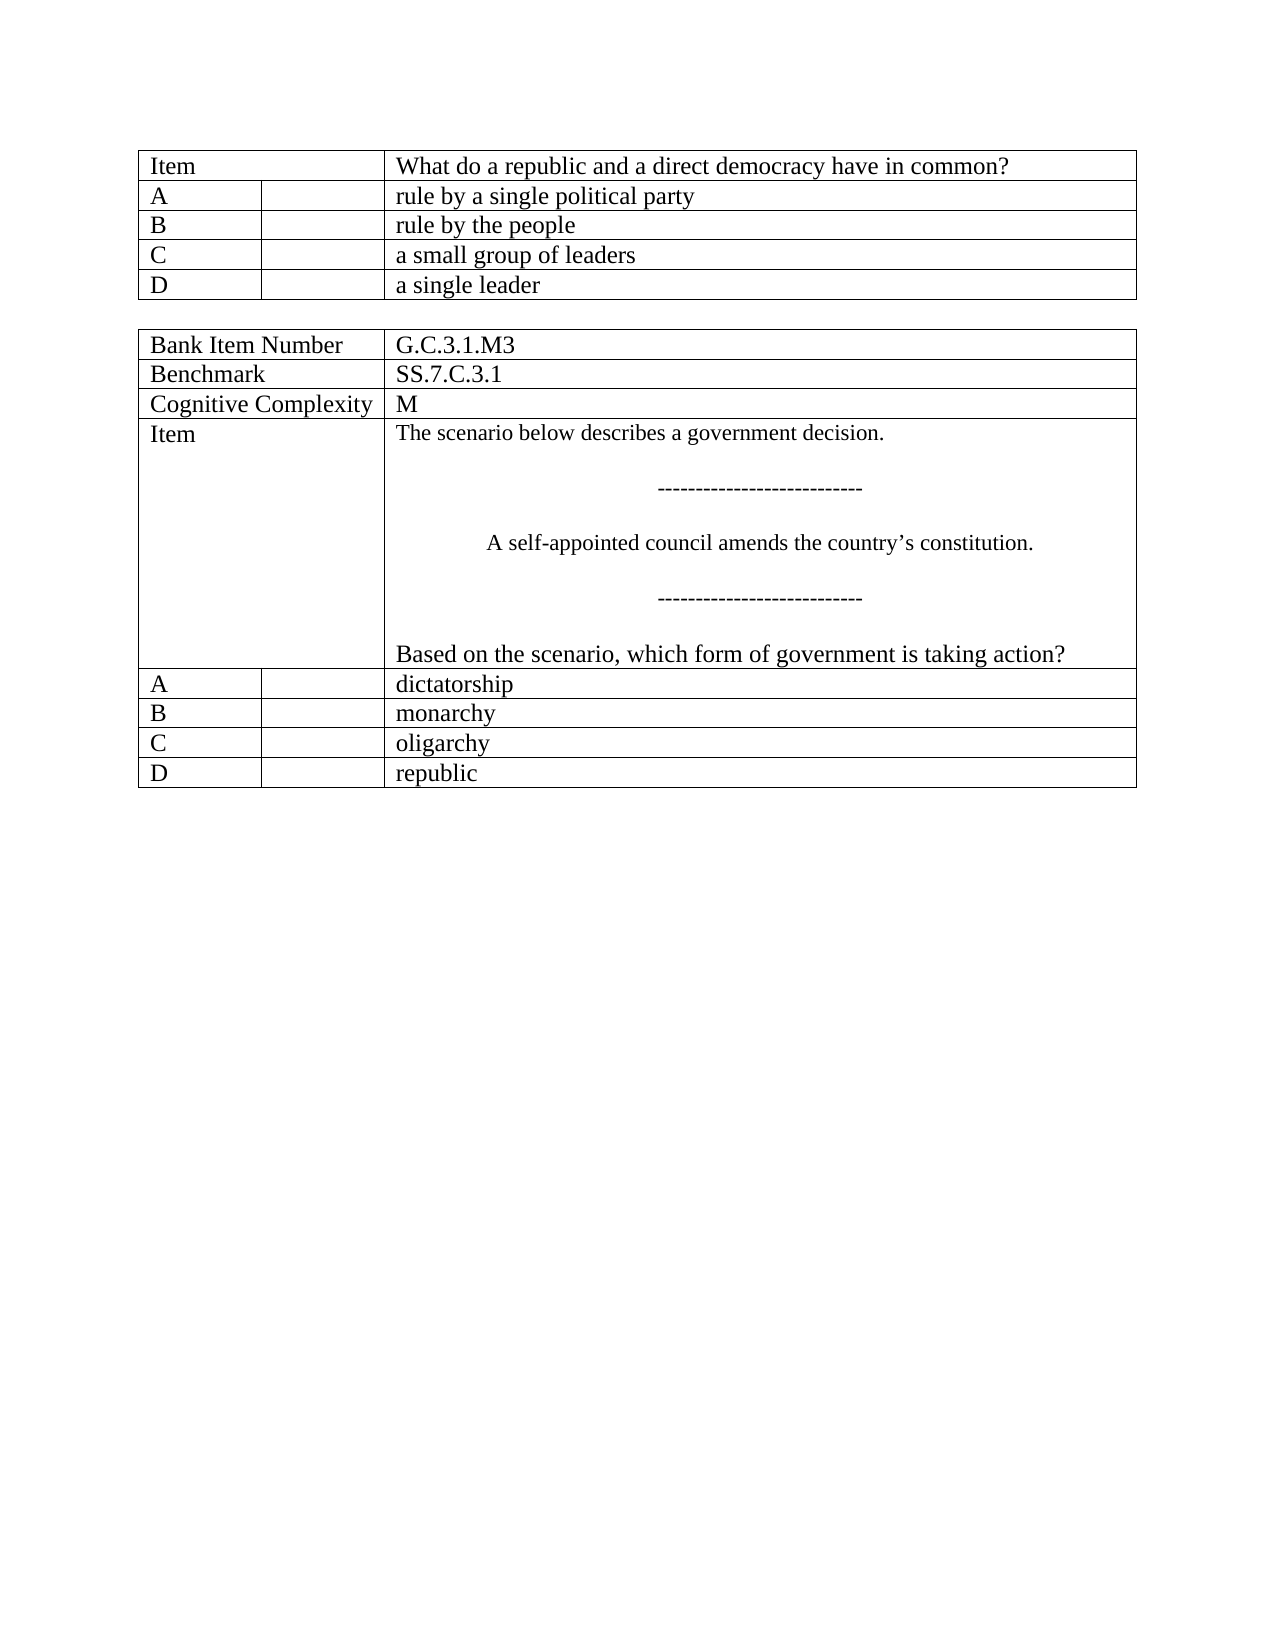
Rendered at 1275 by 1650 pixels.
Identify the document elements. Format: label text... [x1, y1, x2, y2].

table_cell [262, 181, 384, 209]
table_cell [262, 669, 384, 697]
table_cell SS.7.C.3.1 [385, 360, 1136, 388]
table_cell Benchmark [139, 360, 384, 388]
table_cell rule by a single political party [385, 181, 1136, 209]
table_cell a single leader [385, 270, 1136, 299]
table_cell Item [139, 419, 384, 668]
table_cell C [139, 728, 261, 757]
table_cell D [139, 270, 261, 299]
table_cell Item [139, 151, 384, 180]
table_cell A [139, 181, 261, 209]
table_cell [262, 211, 384, 239]
table_cell [262, 699, 384, 727]
table_cell B [139, 699, 261, 727]
table_cell a small group of leaders [385, 240, 1136, 269]
table_header G.C.3.1.M3 [385, 330, 1136, 358]
table_cell rule by the people [385, 211, 1136, 239]
table_cell The scenario below describes a government decision. --------------------------- A self-appointed council amends the country’s constitution. --------------------------- Based on the scenario, which form of government is taking action? [385, 419, 1136, 668]
table_cell What do a republic and a direct democracy have in common? [385, 151, 1136, 180]
table_cell B [139, 211, 261, 239]
table_cell oligarchy [385, 728, 1136, 757]
table_cell D [139, 758, 261, 787]
table_cell A [139, 669, 261, 697]
table_cell dictatorship [385, 669, 1136, 697]
table_cell C [139, 240, 261, 269]
table_cell republic [385, 758, 1136, 787]
table_header Bank Item Number [139, 330, 384, 358]
table_cell [262, 270, 384, 299]
table_cell monarchy [385, 699, 1136, 727]
table_cell M [385, 389, 1136, 418]
table_cell [262, 728, 384, 757]
table_cell Cognitive Complexity [139, 389, 384, 418]
table_cell [262, 758, 384, 787]
table_cell [262, 240, 384, 269]
